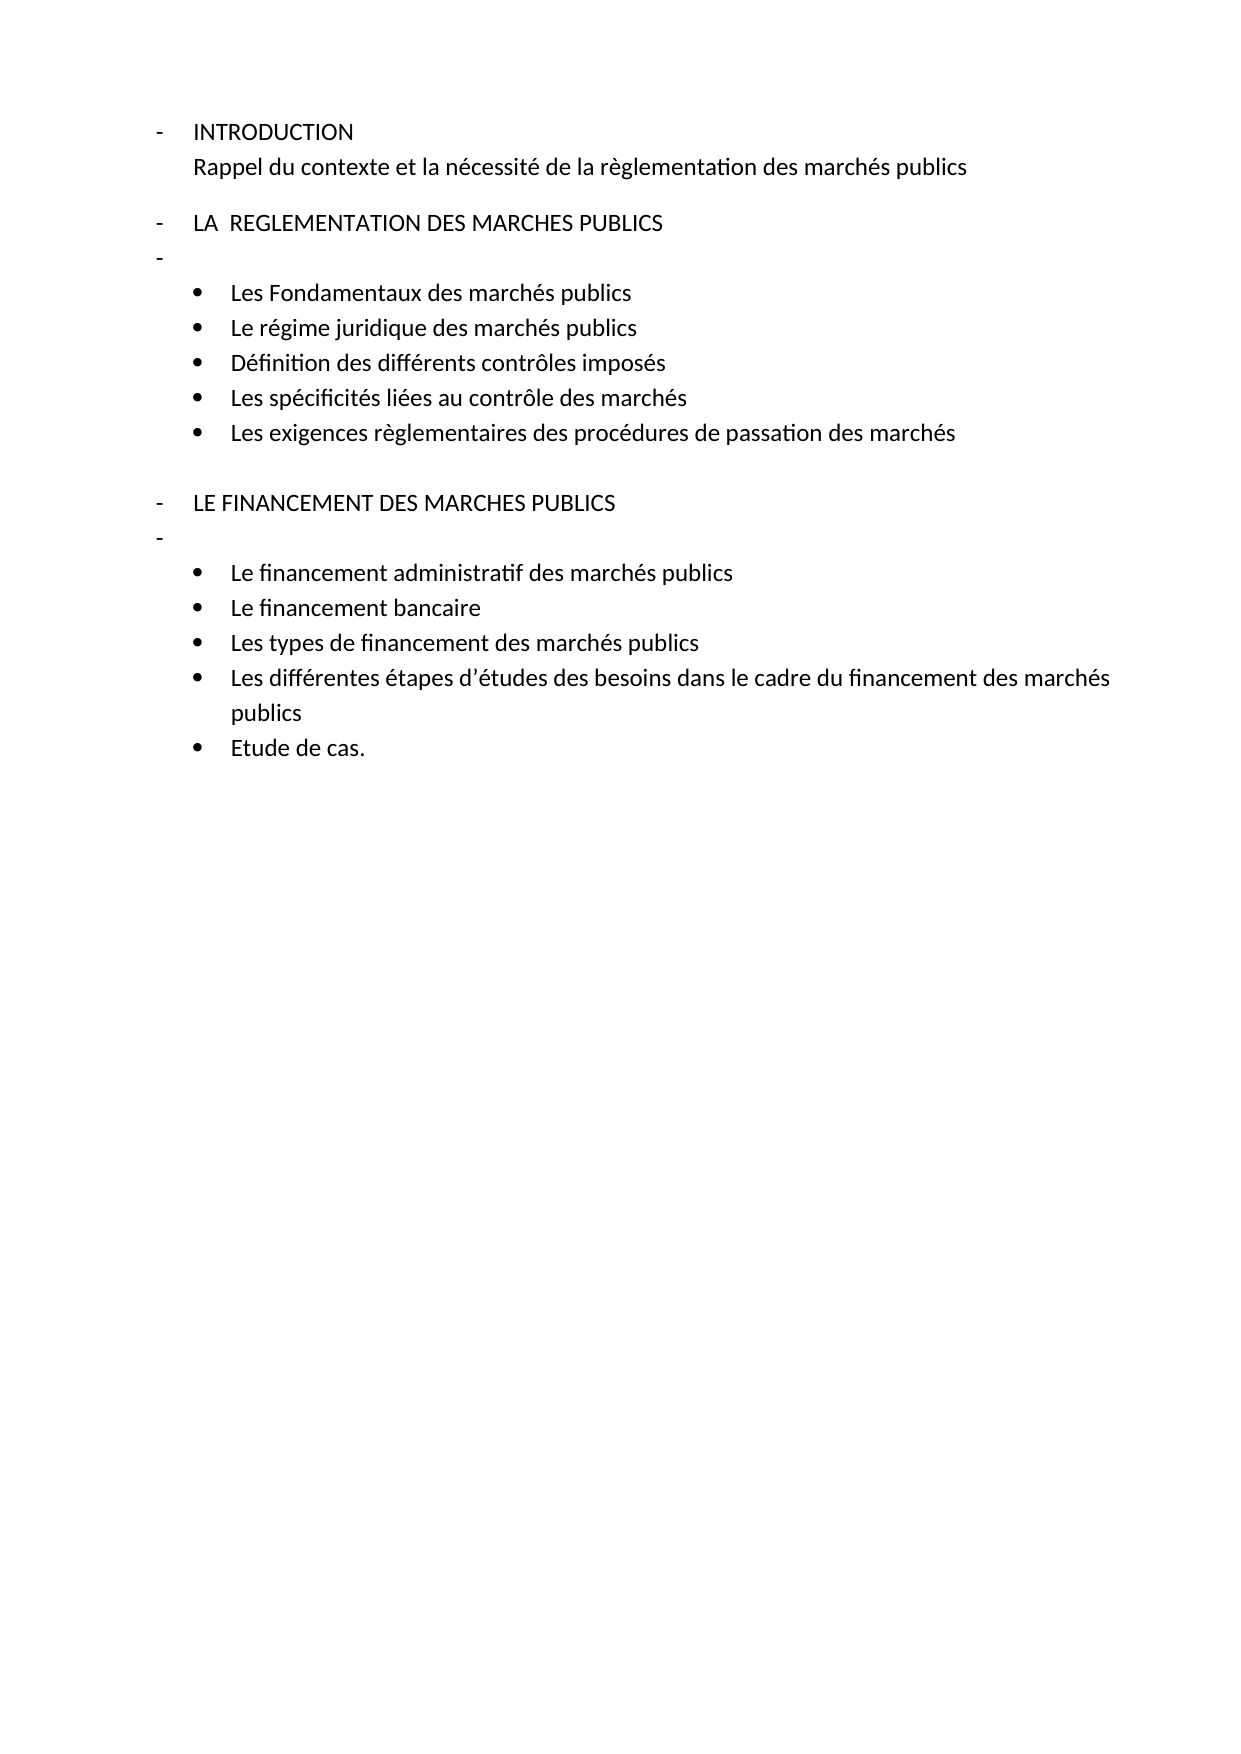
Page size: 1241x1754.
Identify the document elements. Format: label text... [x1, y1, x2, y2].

list LE FINANCEMENT DES MARCHES PUBLICS [156, 487, 1122, 518]
list Les Fondamentaux des marchés publics [193, 277, 1122, 308]
list INTRODUCTION [156, 117, 1122, 147]
list Le financement administratif des marchés publics [193, 557, 1122, 588]
list Les différentes étapes d’études des besoins dans le cadre du financement des marchés publics [193, 662, 1122, 728]
list Etude de cas. [193, 732, 1122, 763]
text Rappel du contexte et la nécessité de la règlementation des marchés publics [193, 152, 1122, 182]
list Les exigences règlementaires des procédures de passation des marchés [193, 417, 1122, 448]
list Les types de financement des marchés publics [193, 627, 1122, 658]
list LA REGLEMENTATION DES MARCHES PUBLICS [156, 207, 1122, 238]
list Le régime juridique des marchés publics [193, 312, 1122, 343]
list Le financement bancaire [193, 592, 1122, 623]
list Les spécificités liées au contrôle des marchés [193, 382, 1122, 413]
list Définition des différents contrôles imposés [193, 347, 1122, 378]
